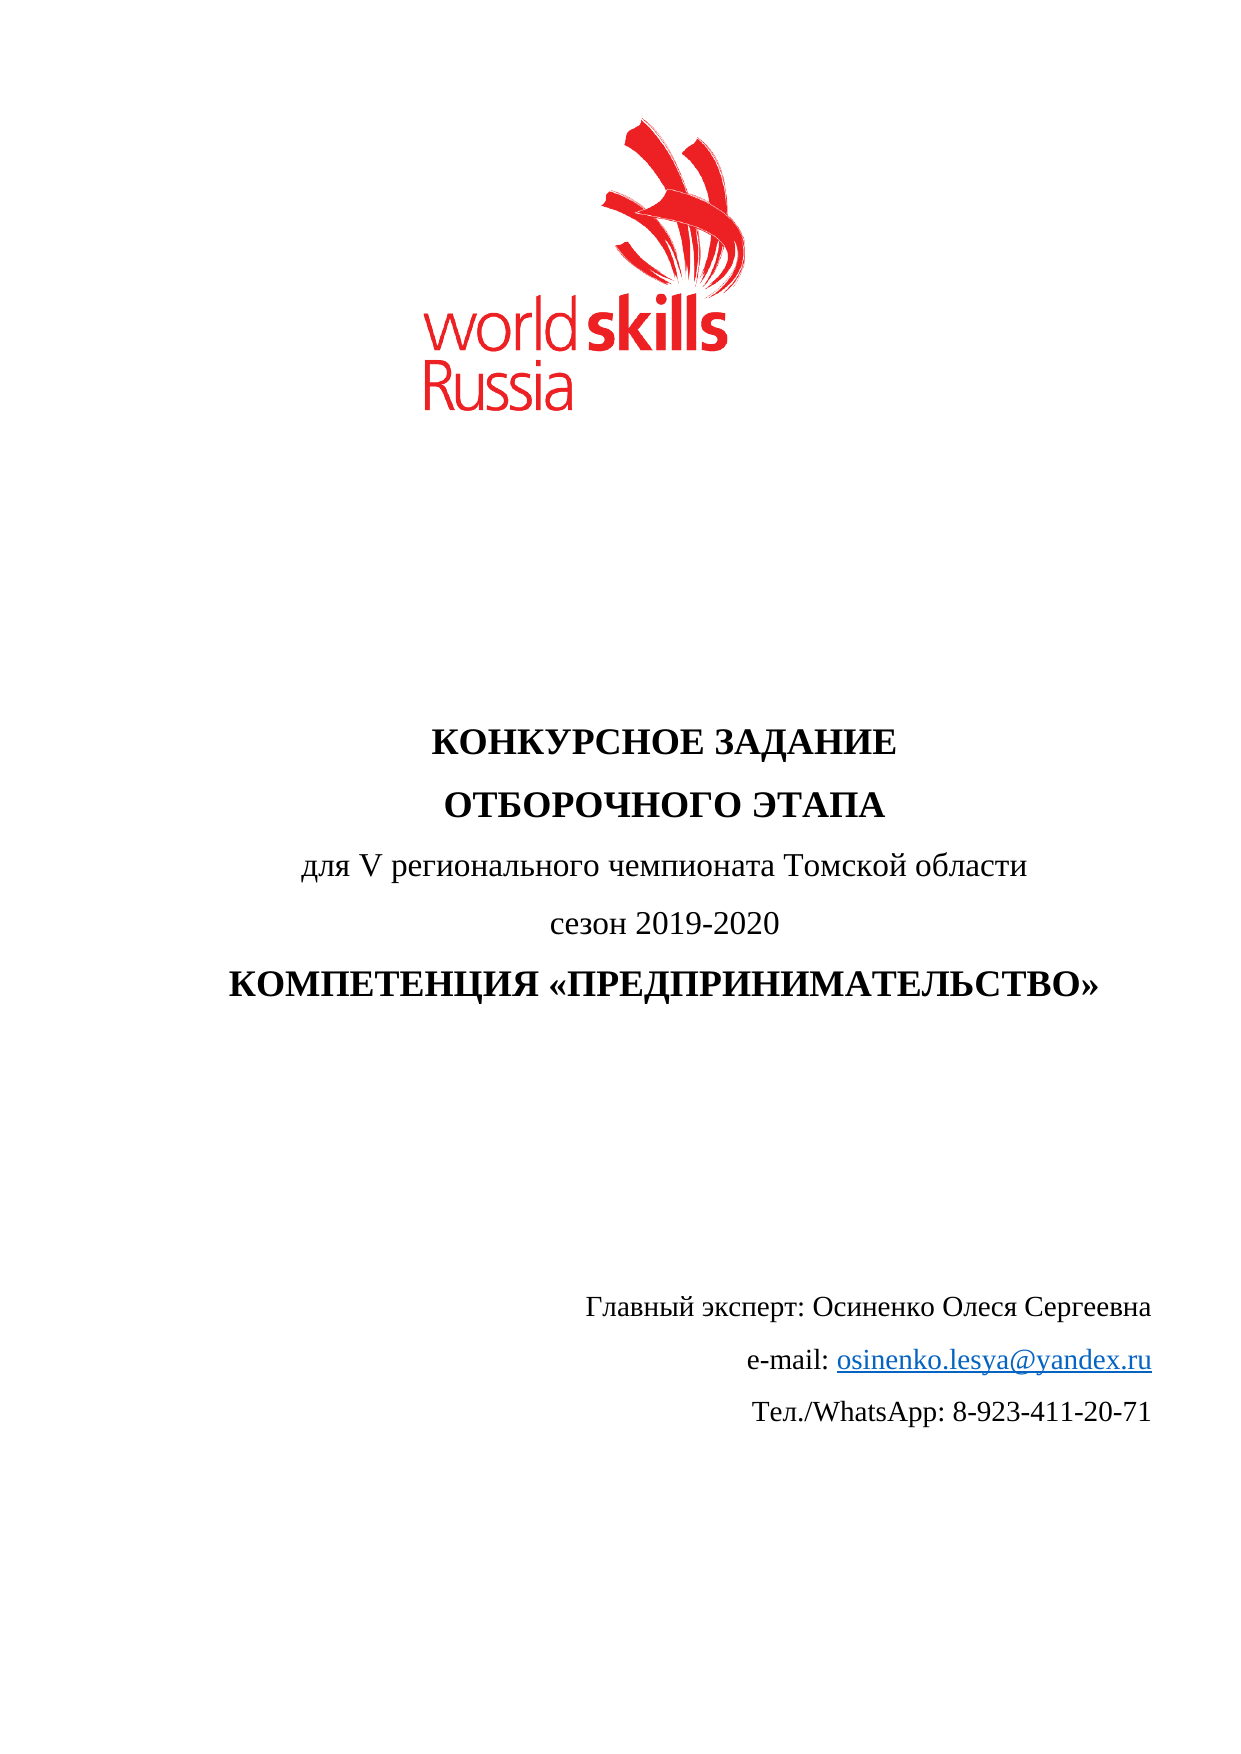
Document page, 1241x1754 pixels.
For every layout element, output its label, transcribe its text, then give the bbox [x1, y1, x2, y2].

text Тел./WhatsApp: 8-923-411-20-71 [177, 1394, 1152, 1428]
text КОНКУРСНОЕ ЗАДАНИЕ [177, 719, 1152, 762]
text для V регионального чемпионата Томской области [177, 846, 1152, 884]
text сезон 2019-2020 [177, 904, 1152, 942]
text КОМПЕТЕНЦИЯ «ПРЕДПРИНИМАТЕЛЬСТВО» [177, 962, 1152, 1005]
text ОТБОРОЧНОГО ЭТАПА [177, 782, 1152, 826]
text e-mail: osinenko.lesya@yandex.ru [177, 1342, 1152, 1375]
text Главный эксперт: Осиненко Олеся Сергеевна [177, 1289, 1152, 1322]
picture [423, 118, 746, 411]
